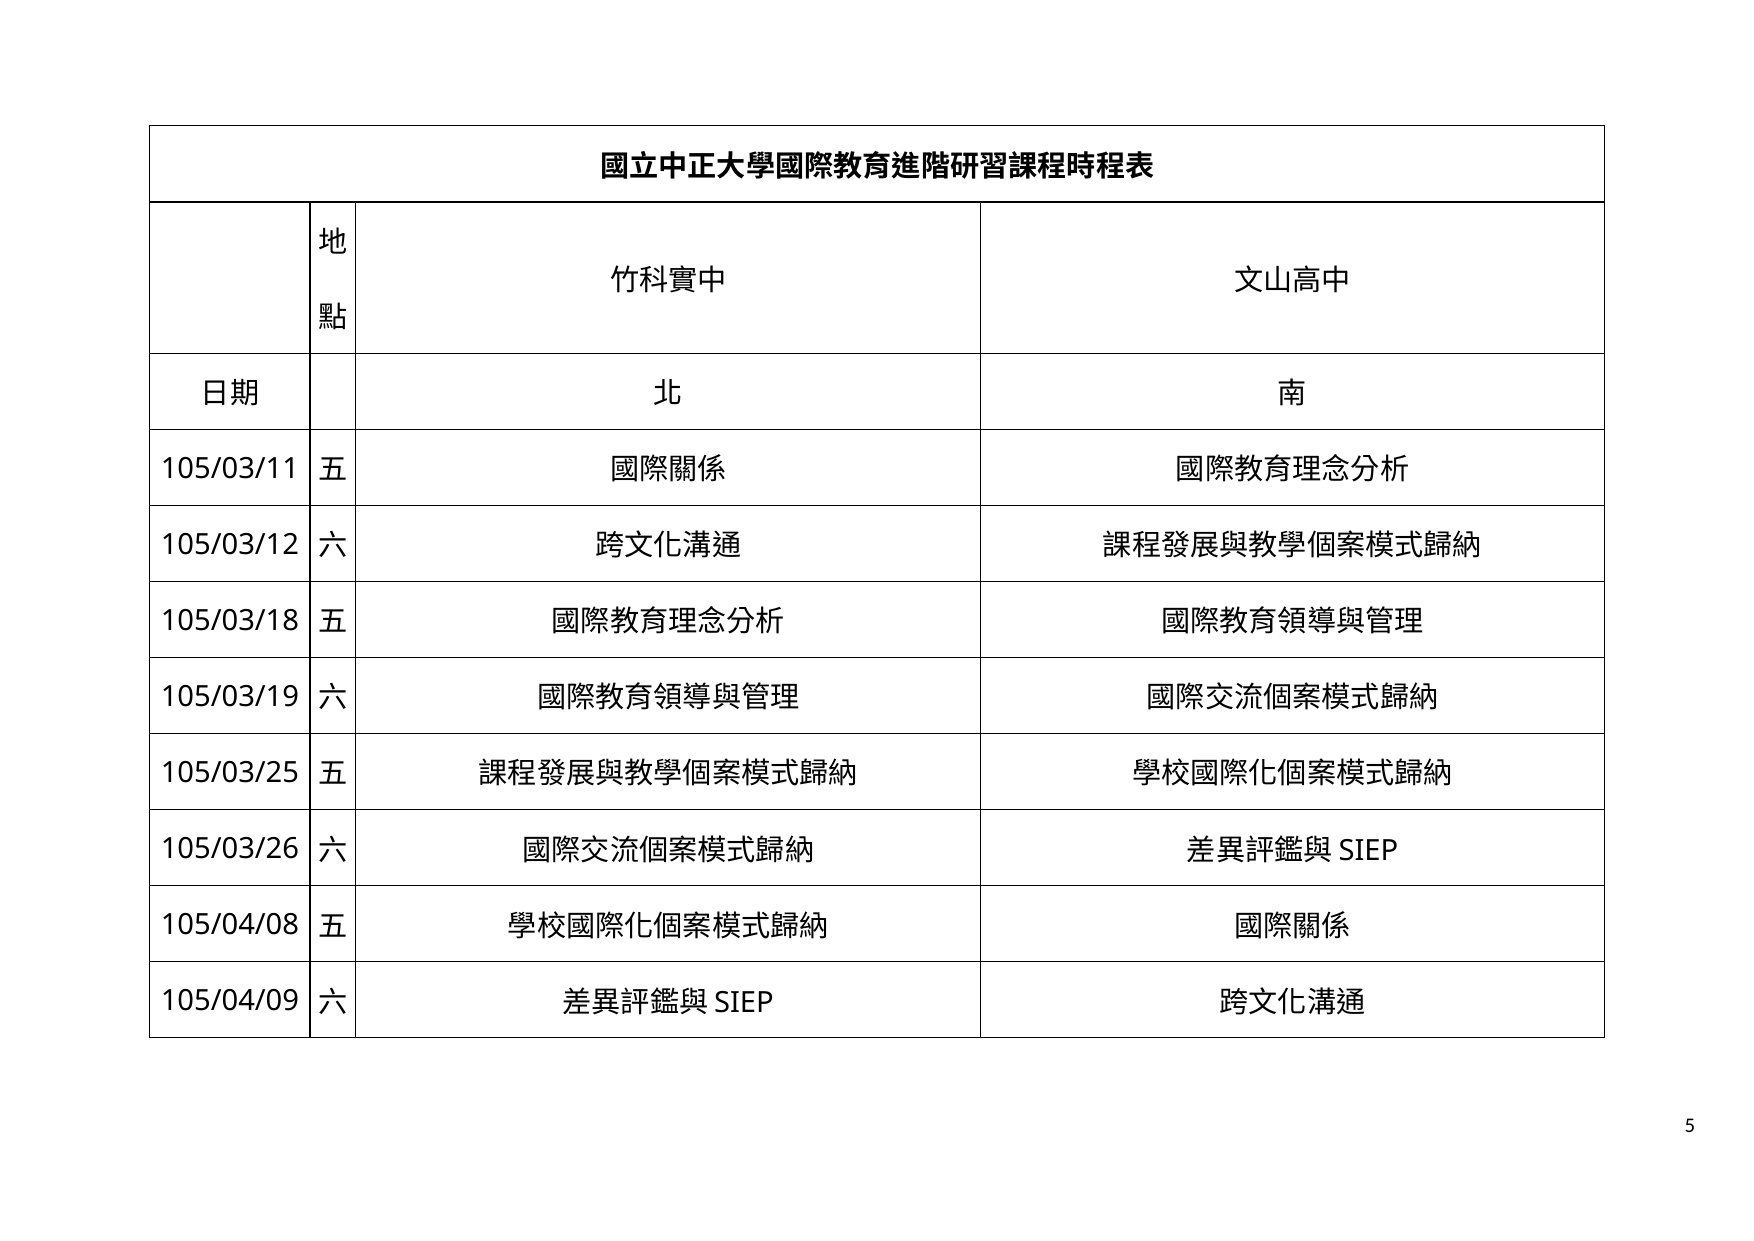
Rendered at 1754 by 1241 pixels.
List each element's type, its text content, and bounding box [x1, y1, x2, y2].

table_cell 國際教育領導與管理 [356, 658, 980, 733]
table_header 國立中正大學國際教育進階研習課程時程表 [150, 126, 1604, 201]
table_cell 學校國際化個案模式歸納 [356, 886, 980, 961]
table_cell 105/03/19 [150, 658, 309, 733]
table_cell 學校國際化個案模式歸納 [981, 734, 1604, 809]
table_cell 五 [311, 430, 355, 504]
table_cell 地點 [311, 203, 355, 352]
table_cell 六 [311, 810, 355, 885]
table_cell [150, 203, 309, 352]
table_cell 105/03/26 [150, 810, 309, 885]
table_cell 國際教育理念分析 [981, 430, 1604, 504]
table_cell 105/03/12 [150, 506, 309, 581]
table_cell 六 [311, 506, 355, 581]
table_cell 日期 [150, 354, 309, 428]
table_cell 五 [311, 582, 355, 657]
table_cell 105/03/11 [150, 430, 309, 504]
table_cell 國際關係 [981, 886, 1604, 961]
table_cell [311, 354, 355, 428]
table_cell 差異評鑑與SIEP [981, 810, 1604, 885]
table_cell 跨文化溝通 [356, 506, 980, 581]
table_cell 105/04/09 [150, 962, 309, 1037]
table_cell 差異評鑑與SIEP [356, 962, 980, 1037]
table_cell 竹科實中 [356, 203, 980, 352]
table_cell 文山高中 [981, 203, 1604, 352]
table_cell 南 [981, 354, 1604, 428]
table_cell 105/04/08 [150, 886, 309, 961]
table_cell 105/03/18 [150, 582, 309, 657]
table_cell 六 [311, 962, 355, 1037]
table_cell 五 [311, 734, 355, 809]
table_cell 課程發展與教學個案模式歸納 [356, 734, 980, 809]
table_cell 北 [356, 354, 980, 428]
table_cell 課程發展與教學個案模式歸納 [981, 506, 1604, 581]
table_cell 國際交流個案模式歸納 [981, 658, 1604, 733]
table_cell 國際交流個案模式歸納 [356, 810, 980, 885]
table_cell 六 [311, 658, 355, 733]
table_cell 國際教育理念分析 [356, 582, 980, 657]
table_cell 國際關係 [356, 430, 980, 504]
table_cell 五 [311, 886, 355, 961]
table_cell 105/03/25 [150, 734, 309, 809]
table_cell 跨文化溝通 [981, 962, 1604, 1037]
table_cell 國際教育領導與管理 [981, 582, 1604, 657]
